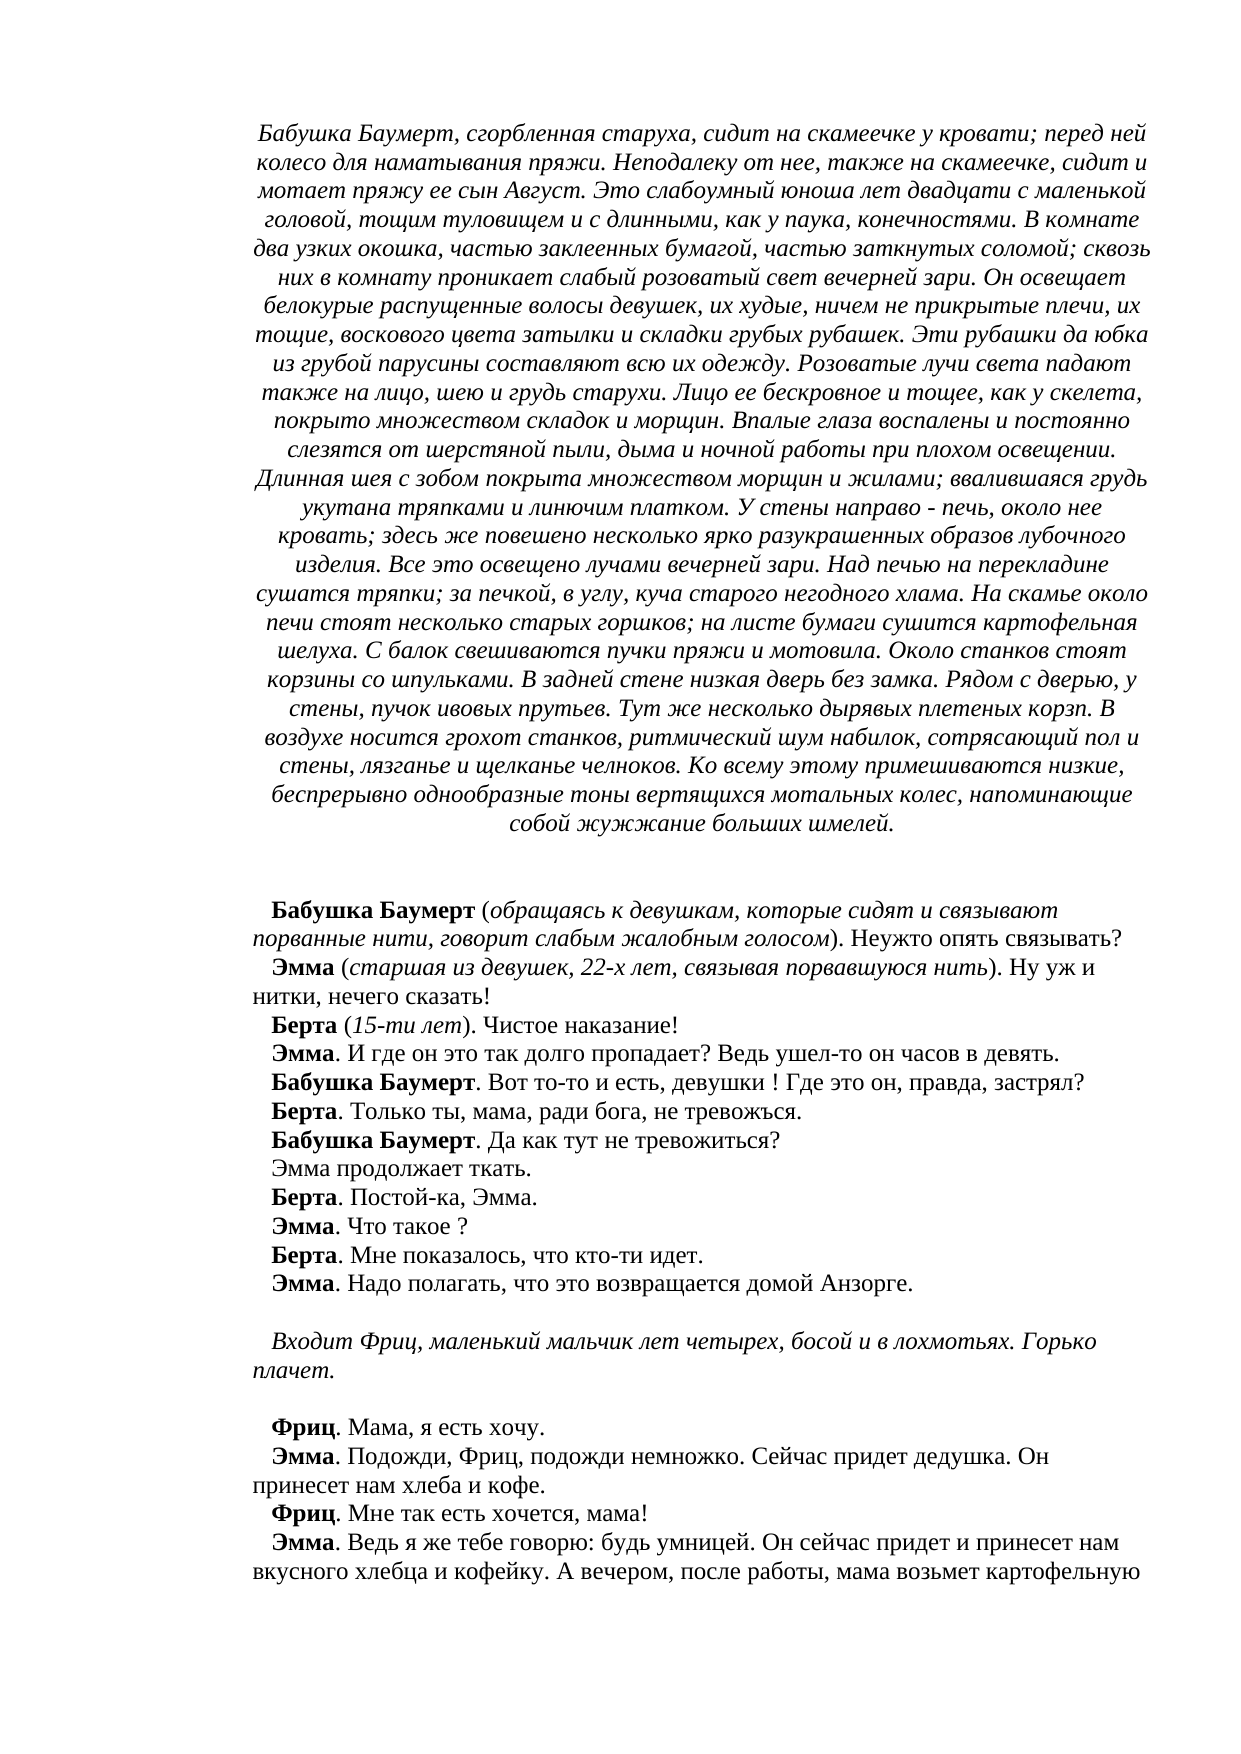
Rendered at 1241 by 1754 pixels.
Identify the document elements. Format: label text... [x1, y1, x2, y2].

text Берта. Мне показалось, что кто-ти идет. [252, 1240, 1152, 1268]
text Бабушка Баумерт. Вот то-то и есть, девушки ! Где это он, правда, застрял? [252, 1067, 1152, 1096]
text Берта (15-ти лет). Чистое наказание! [252, 1010, 1152, 1038]
text Бабушка Баумерт. Да как тут не тревожиться? [252, 1125, 1152, 1153]
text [252, 1527, 1152, 1585]
text Входит Фриц, маленький мальчик лет четырех, босой и в лохмотьях. Горько плачет. [252, 1326, 1152, 1383]
text Берта. Постой-ка, Эмма. [252, 1182, 1152, 1211]
text Эмма. Что такое ? [252, 1211, 1152, 1240]
text Эмма. И где он это так долго пропадает? Ведь ушел-то он часов в девять. [252, 1038, 1152, 1067]
text Эмма (старшая из девушек, 22-х лет, связывая порвавшуюся нить). Ну уж и нитки, нечего сказать! [252, 952, 1152, 1010]
text Эмма. Надо полагать, что это возвращается домой Анзорге. [252, 1268, 1152, 1297]
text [252, 118, 1152, 837]
text Эмма продолжает ткать. [252, 1153, 1152, 1182]
text Берта. Только ты, мама, ради бога, не тревожъся. [252, 1096, 1152, 1125]
text Эмма. Подожди, Фриц, подожди немножко. Сейчас придет дедушка. Он принесет нам хлеба и кофе. [252, 1441, 1152, 1498]
text Фриц. Мама, я есть хочу. [252, 1412, 1152, 1441]
text Фриц. Мне так есть хочется, мама! [252, 1498, 1152, 1527]
text Бабушка Баумерт (обращаясь к девушкам, которые сидят и связывают порванные нити, говорит слабым жалобным голосом). Неужто опять связывать? [252, 895, 1152, 952]
